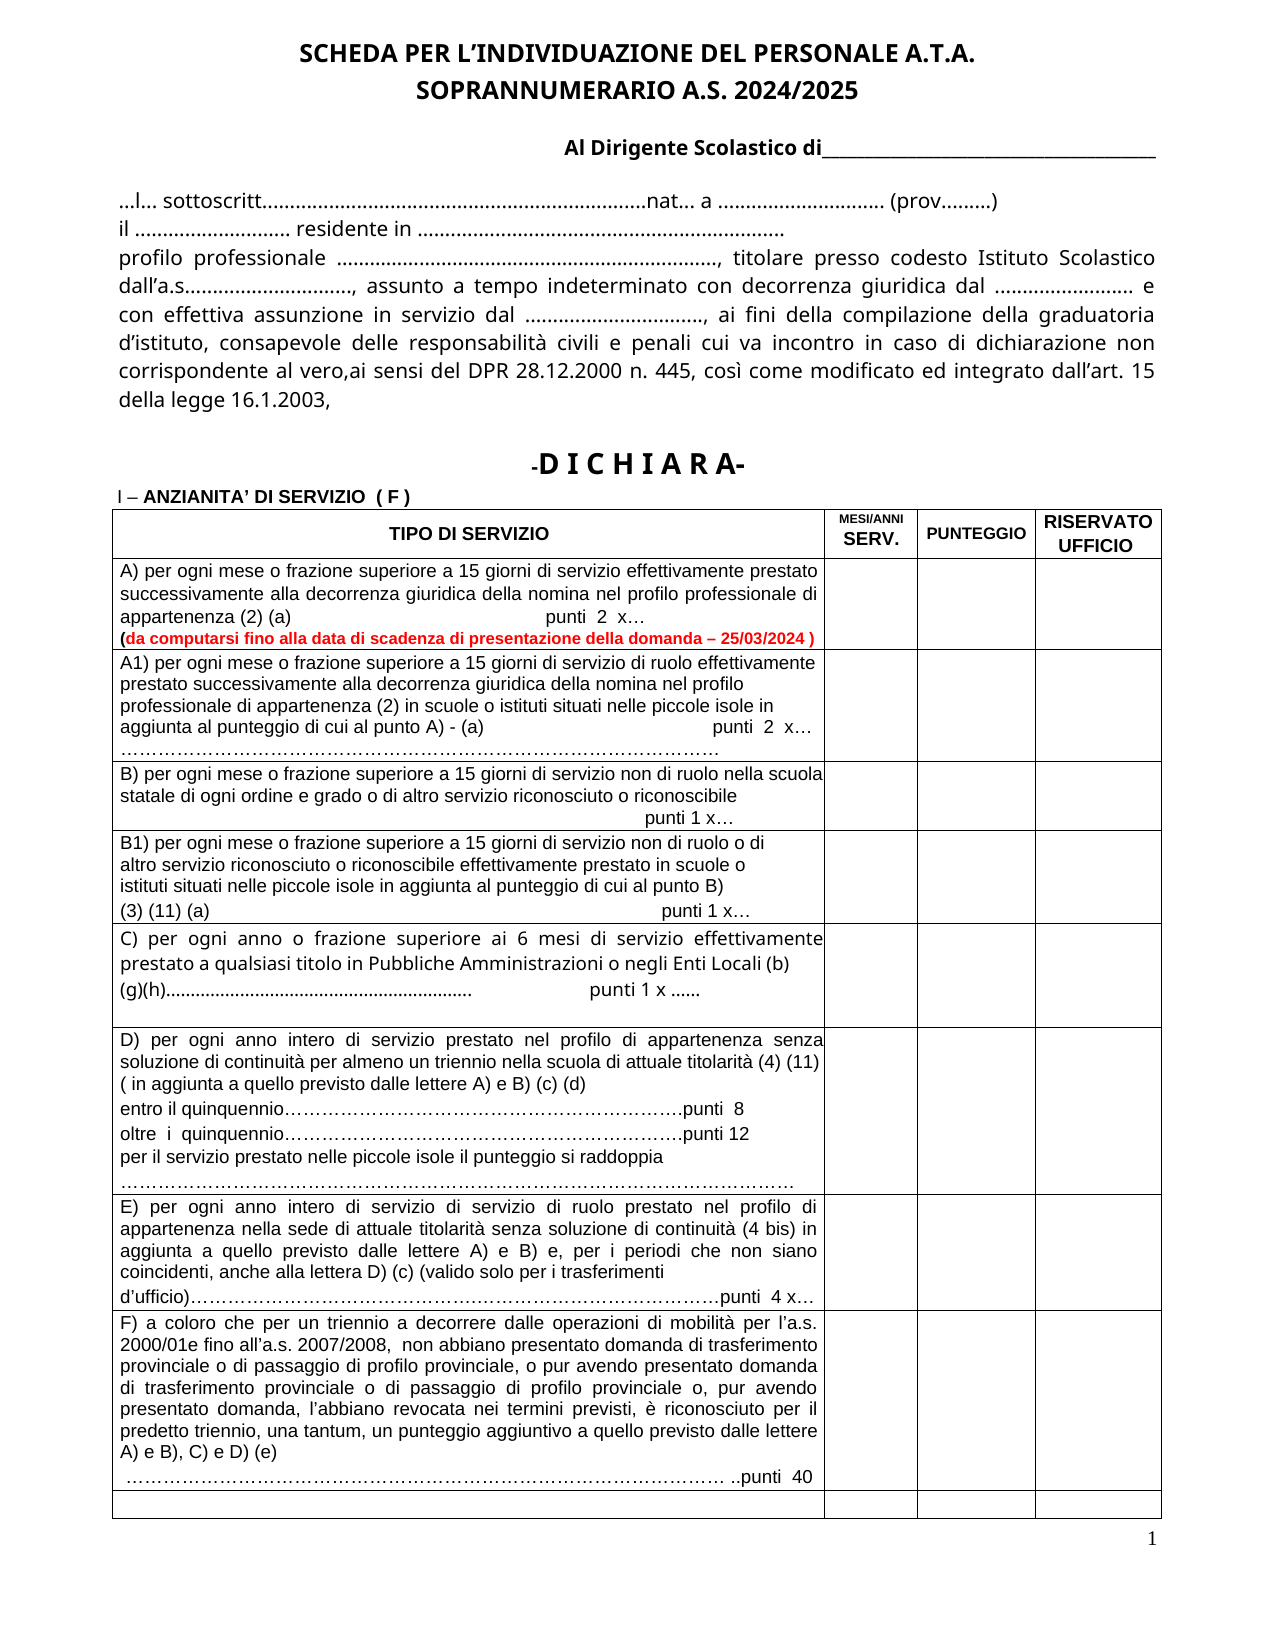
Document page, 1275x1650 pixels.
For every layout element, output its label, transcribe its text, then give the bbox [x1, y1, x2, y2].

table_cell [1036, 831, 1161, 923]
table_cell [918, 650, 1035, 761]
table_header RISERVATO UFFICIO [1036, 510, 1161, 558]
table_cell [918, 1311, 1035, 1489]
table_cell C) per ogni anno o frazione superiore ai 6 mesi di servizio effettivamente prestato a qualsiasi titolo in Pubbliche Amministrazioni o negli Enti Locali (b) (g)(h)…………………………………………………….. punti 1 x …… [113, 924, 824, 1027]
table_header MESI/ANNI SERV. [825, 510, 917, 558]
table_cell [825, 831, 917, 923]
table_cell [825, 924, 917, 1027]
table_cell [918, 831, 1035, 923]
table_cell [1036, 924, 1161, 1027]
table_cell E) per ogni anno intero di servizio di servizio di ruolo prestato nel profilo di appartenenza nella sede di attuale titolarità senza soluzione di continuità (4 bis) in aggiunta a quello previsto dalle lettere A) e B) e, per i periodi che non siano coincidenti, anche alla lettera D) (c) (valido solo per i trasferimenti d’ufficio)……………………………………….…………………………………punti 4 x… [113, 1195, 824, 1309]
text I – ANZIANITA’ DI SERVIZIO ( F ) [117, 486, 1158, 507]
table_cell A) per ogni mese o frazione superiore a 15 giorni di servizio effettivamente prestato successivamente alla decorrenza giuridica della nomina nel profilo professionale di appartenenza (2) (a) punti 2 x… (da computarsi fino alla data di scadenza di presentazione della domanda – 25/03/2024 ) [113, 559, 824, 649]
table_cell D) per ogni anno intero di servizio prestato nel profilo di appartenenza senza soluzione di continuità per almeno un triennio nella scuola di attuale titolarità (4) (11) ( in aggiunta a quello previsto dalle lettere A) e B) (c) (d) entro il quinquennio……………………………………………………….punti 8 oltre i quinquennio……………………………………………………….punti 12 per il servizio prestato nelle piccole isole il punteggio si raddoppia ……………………………………………………………………………………………… [113, 1028, 824, 1194]
text SOPRANNUMERARIO A.S. 2024/2025 [118, 73, 1156, 107]
table_header PUNTEGGIO [918, 510, 1035, 558]
text profilo professionale …………………………………..…………................, titolare presso codesto Istituto Scolastico dall’a.s.............................., assunto a tempo indeterminato con decorrenza giuridica dal ......................... e con effettiva assunzione in servizio dal ................................, ai fini della compilazione della graduatoria d’istituto, consapevole delle responsabilità civili e penali cui va incontro in caso di dichiarazione non corrispondente al vero,ai sensi del DPR 28.12.2000 n. 445, così come modificato ed integrato dall’art. 15 della legge 16.1.2003, [118, 243, 1157, 413]
subtitle -D I C H I A R A- [118, 443, 1158, 483]
table_cell [825, 1195, 917, 1309]
text SCHEDA PER L’INDIVIDUAZIONE DEL PERSONALE A.T.A. [118, 36, 1156, 70]
text ...l... sottoscritt.....................................................................nat... a .............................. (prov.........) il ............................ residente in ……............................................................ [118, 187, 1158, 242]
table_cell B) per ogni mese o frazione superiore a 15 giorni di servizio non di ruolo nella scuola statale di ogni ordine e grado o di altro servizio riconosciuto o riconoscibile punti 1 x… [113, 762, 824, 830]
table_cell [825, 650, 917, 761]
table_cell [1036, 1028, 1161, 1194]
table_cell [1036, 1195, 1161, 1309]
table_cell [918, 1195, 1035, 1309]
table_cell [1036, 650, 1161, 761]
table_cell [918, 1491, 1035, 1517]
table_cell [1036, 762, 1161, 830]
text Al Dirigente Scolastico di_______________________________________ [118, 133, 1156, 161]
table_cell [825, 762, 917, 830]
table_cell [1036, 1311, 1161, 1489]
table_cell [918, 1028, 1035, 1194]
table_cell [918, 924, 1035, 1027]
table_cell [918, 559, 1035, 649]
table_cell B1) per ogni mese o frazione superiore a 15 giorni di servizio non di ruolo o di altro servizio riconosciuto o riconoscibile effettivamente prestato in scuole o istituti situati nelle piccole isole in aggiunta al punteggio di cui al punto B) (3) (11) (a) punti 1 x… [113, 831, 824, 923]
table_cell [1036, 1491, 1161, 1517]
table_cell [825, 559, 917, 649]
table_cell F) a coloro che per un triennio a decorrere dalle operazioni di mobilità per l’a.s. 2000/01e fino all’a.s. 2007/2008, non abbiano presentato domanda di trasferimento provinciale o di passaggio di profilo provinciale, o pur avendo presentato domanda di trasferimento provinciale o di passaggio di profilo provinciale o, pur avendo presentato domanda, l’abbiano revocata nei termini previsti, è riconosciuto per il predetto triennio, una tantum, un punteggio aggiuntivo a quello previsto dalle lettere A) e B), C) e D) (e) …………………………………………………………………………………… ..punti 40 [113, 1311, 824, 1489]
table_cell [918, 762, 1035, 830]
table_header TIPO DI SERVIZIO [113, 510, 824, 558]
table_cell [825, 1311, 917, 1489]
table_cell [825, 1491, 917, 1517]
table_cell [825, 1028, 917, 1194]
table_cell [113, 1491, 824, 1517]
table_cell A1) per ogni mese o frazione superiore a 15 giorni di servizio di ruolo effettivamente prestato successivamente alla decorrenza giuridica della nomina nel profilo professionale di appartenenza (2) in scuole o istituti situati nelle piccole isole in aggiunta al punteggio di cui al punto A) - (a) punti 2 x… …………………………………………………………………………………… [113, 650, 824, 761]
table_cell [1036, 559, 1161, 649]
